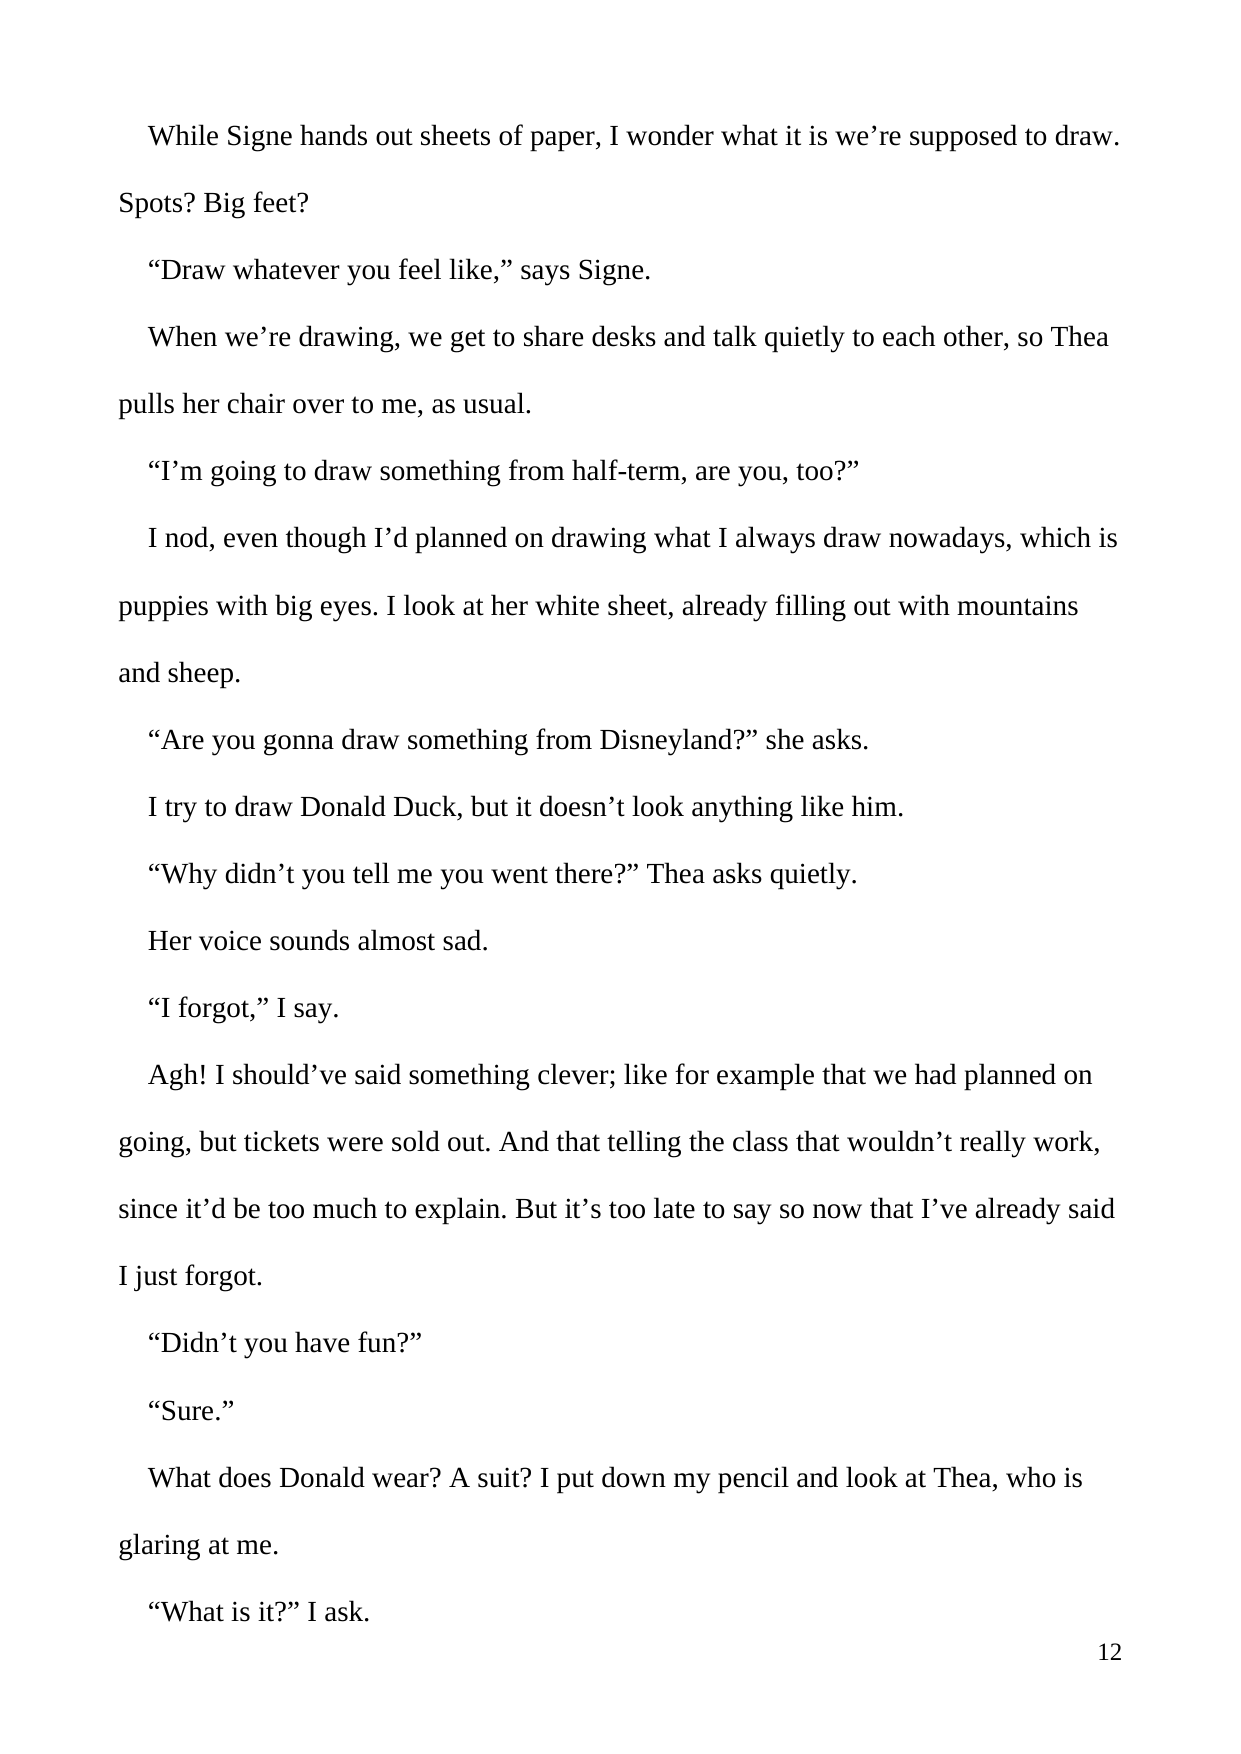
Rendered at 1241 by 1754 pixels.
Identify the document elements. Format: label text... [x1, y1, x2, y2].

text “I forgot,” I say. [118, 990, 1122, 1024]
text I nod, even though I’d planned on drawing what I always draw nowadays, which is puppies with big eyes. I look at her white sheet, already filling out with mountains and sheep. [118, 521, 1122, 688]
text “Why didn’t you tell me you went there?” Thea asks quietly. [118, 856, 1122, 889]
text Her voice sounds almost sad. [118, 923, 1122, 957]
text “Are you gonna draw something from Disneyland?” she asks. [118, 722, 1122, 755]
text “Sure.” [118, 1393, 1122, 1426]
text Agh! I should’ve said something clever; like for example that we had planned on going, but tickets were sold out. And that telling the class that wouldn’t really work, since it’d be too much to explain. But it’s too late to say so now that I’ve already said I just forgot. [118, 1057, 1122, 1292]
text What does Donald wear? A suit? I put down my pencil and look at Thea, who is glaring at me. [118, 1460, 1122, 1560]
text I try to draw Donald Duck, but it doesn’t look anything like him. [118, 789, 1122, 822]
text While Signe hands out sheets of paper, I wonder what it is we’re supposed to draw. Spots? Big feet? [118, 118, 1122, 219]
text When we’re drawing, we get to share desks and talk quietly to each other, so Thea pulls her chair over to me, as usual. [118, 319, 1122, 420]
text “I’m going to draw something from half-term, are you, too?” [118, 453, 1122, 487]
text “What is it?” I ask. [118, 1594, 1122, 1627]
text “Draw whatever you feel like,” says Signe. [118, 252, 1122, 286]
text “Didn’t you have fun?” [118, 1326, 1122, 1359]
